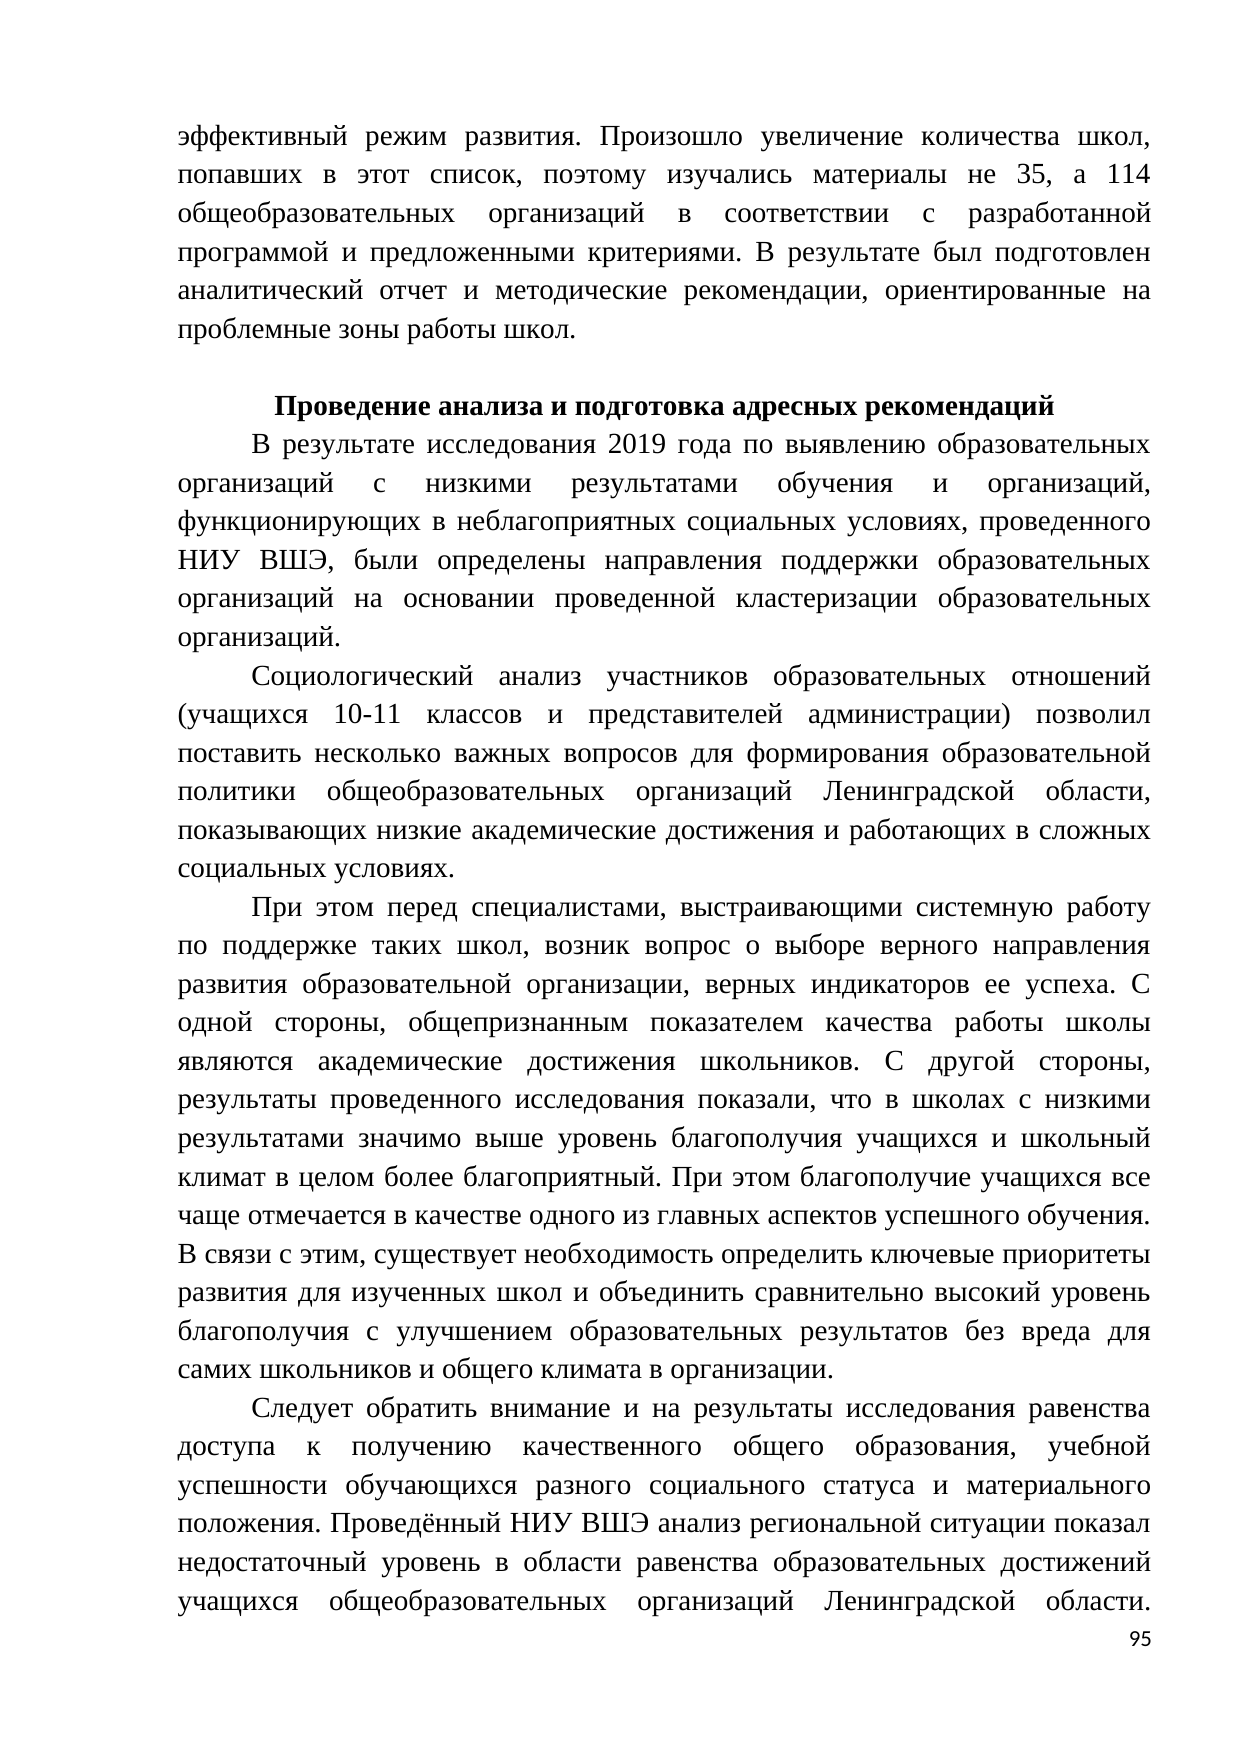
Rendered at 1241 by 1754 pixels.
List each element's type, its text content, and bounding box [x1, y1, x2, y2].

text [177, 1390, 1152, 1616]
text В результате исследования 2019 года по выявлению образовательных организаций с низкими результатами обучения и организаций, функционирующих в неблагоприятных социальных условиях, проведенного НИУ ВШЭ, были определены направления поддержки образовательных организаций на основании проведенной кластеризации образовательных организаций. [177, 426, 1152, 653]
text Социологический анализ участников образовательных отношений (учащихся 10-11 классов и представителей администрации) позволил поставить несколько важных вопросов для формирования образовательной политики общеобразовательных организаций Ленинградской области, показывающих низкие академические достижения и работающих в сложных социальных условиях. [177, 658, 1152, 884]
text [177, 118, 1152, 344]
text При этом перед специалистами, выстраивающими системную работу по поддержке таких школ, возник вопрос о выборе верного направления развития образовательной организации, верных индикаторов ее успеха. С одной стороны, общепризнанным показателем качества работы школы являются академические достижения школьников. С другой стороны, результаты проведенного исследования показали, что в школах с низкими результатами значимо выше уровень благополучия учащихся и школьный климат в целом более благоприятный. При этом благополучие учащихся все чаще отмечается в качестве одного из главных аспектов успешного обучения. В связи с этим, существует необходимость определить ключевые приоритеты развития для изученных школ и объединить сравнительно высокий уровень благополучия с улучшением образовательных результатов без вреда для самих школьников и общего климата в организации. [177, 889, 1152, 1385]
text Проведение анализа и подготовка адресных рекомендаций [177, 388, 1152, 421]
